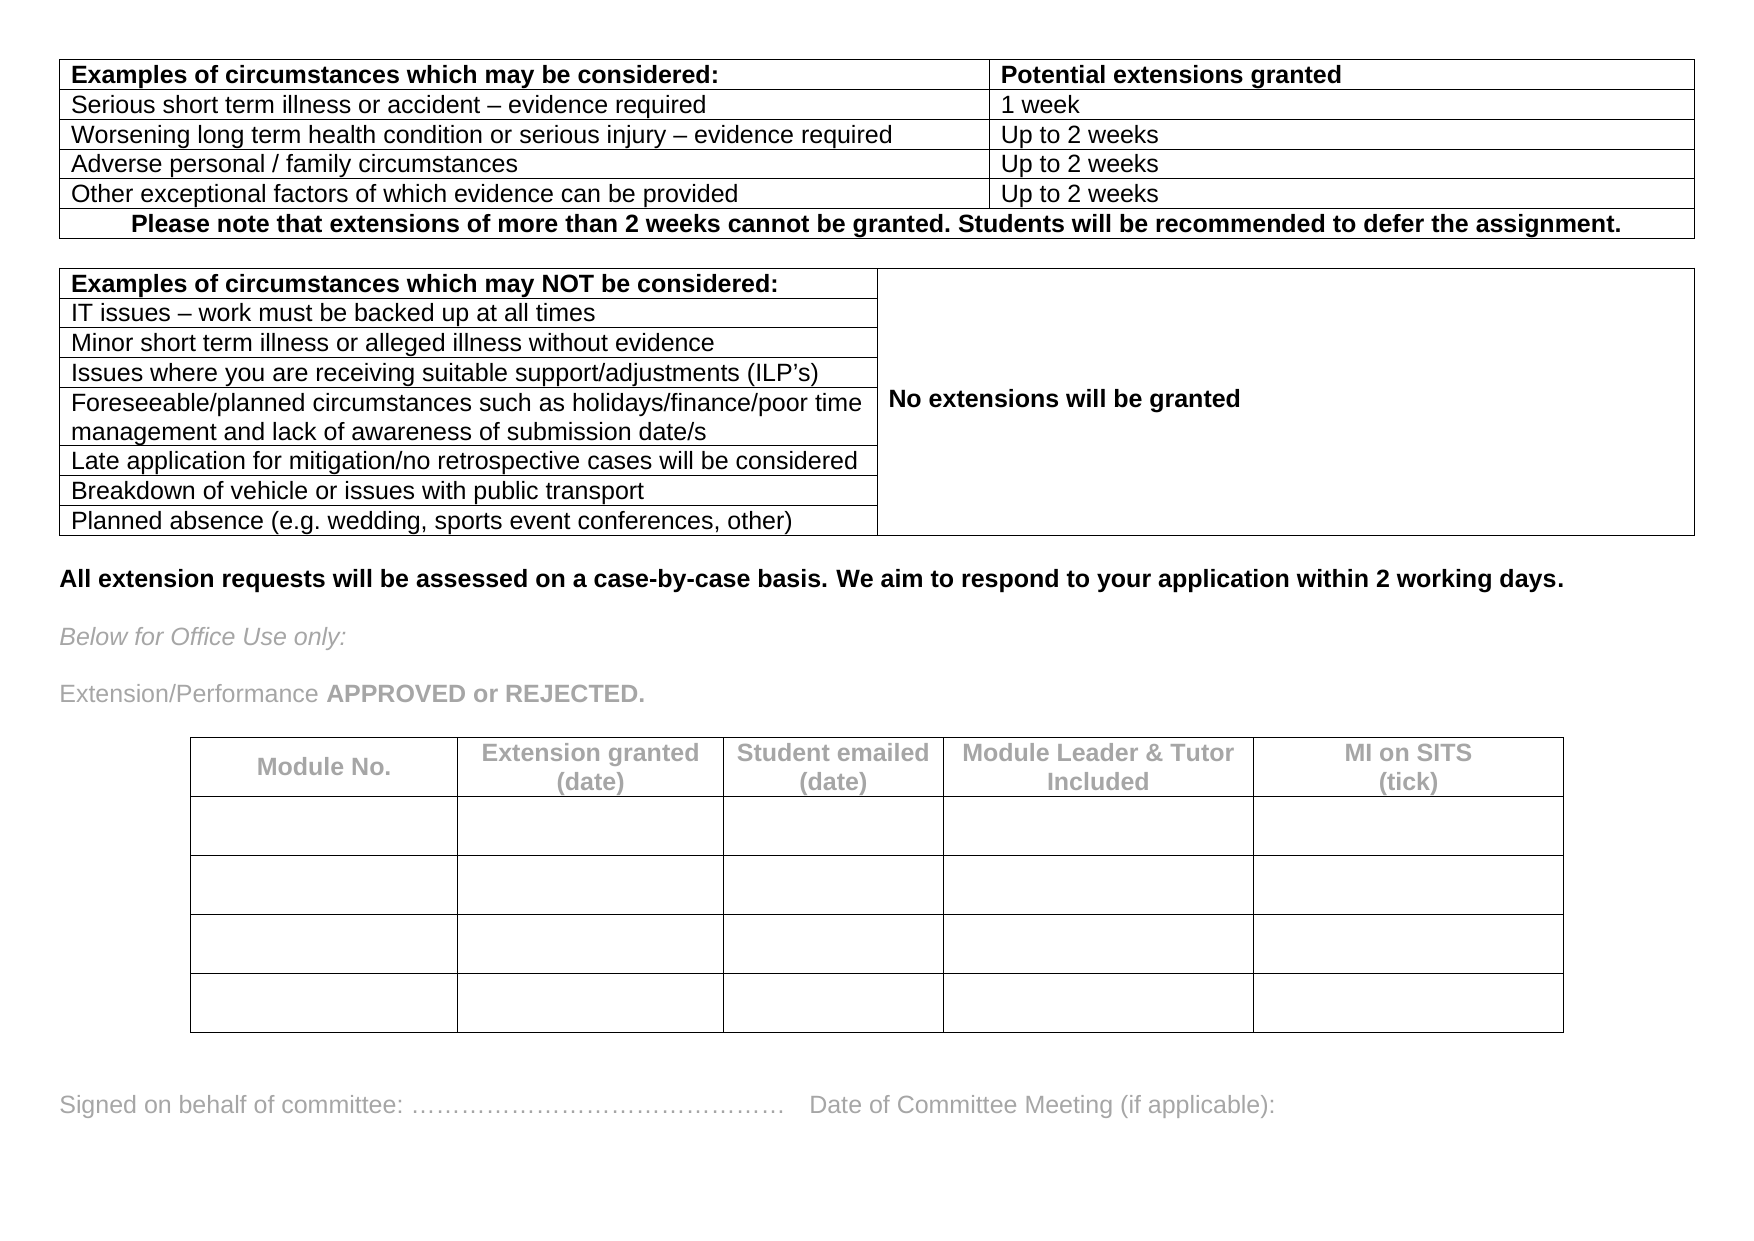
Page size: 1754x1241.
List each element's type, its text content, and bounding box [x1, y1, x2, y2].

table_cell [944, 797, 1253, 854]
table_cell [458, 797, 723, 854]
table_cell [458, 856, 723, 914]
table_cell Minor short term illness or alleged illness without evidence [60, 328, 877, 357]
table_cell [458, 974, 723, 1032]
table_cell [944, 856, 1253, 914]
table_header Examples of circumstances which may be considered: [60, 60, 989, 89]
table_header Potential extensions granted [990, 60, 1694, 89]
table_cell IT issues – work must be backed up at all times [60, 299, 877, 327]
table_cell [944, 915, 1253, 973]
table_header Student emailed (date) [724, 738, 943, 796]
table_cell 1 week [990, 90, 1694, 119]
table_cell Issues where you are receiving suitable support/adjustments (ILP’s) [60, 358, 877, 387]
table_header Module No. [191, 738, 457, 796]
table_cell [1254, 974, 1563, 1032]
table_cell [191, 974, 457, 1032]
text All extension requests will be assessed on a case-by-case basis. We aim to respond to your application within 2 working days. [59, 564, 1695, 593]
text Signed on behalf of committee: ……………………………………… Date of Committee Meeting (if applicable): [59, 1090, 1695, 1119]
table_cell [724, 974, 943, 1032]
table_cell Up to 2 weeks [990, 120, 1694, 148]
table_cell [191, 856, 457, 914]
table_cell [944, 974, 1253, 1032]
table_cell Worsening long term health condition or serious injury – evidence required [60, 120, 989, 148]
table_cell [1254, 915, 1563, 973]
table_header Module Leader & Tutor Included [944, 738, 1253, 796]
table_header MI on SITS (tick) [1254, 738, 1563, 796]
table_cell Serious short term illness or accident – evidence required [60, 90, 989, 119]
table_header No extensions will be granted [878, 269, 1694, 535]
table_cell [1254, 797, 1563, 854]
text Below for Office Use only: [59, 622, 1695, 651]
table_cell Breakdown of vehicle or issues with public transport [60, 476, 877, 505]
table_header Examples of circumstances which may NOT be considered: [60, 269, 877, 297]
table_cell [724, 915, 943, 973]
table_cell Planned absence (e.g. wedding, sports event conferences, other) [60, 506, 877, 535]
table_cell [724, 856, 943, 914]
table_cell Up to 2 weeks [990, 179, 1694, 208]
table_cell Up to 2 weeks [990, 150, 1694, 178]
table_cell [458, 915, 723, 973]
table_cell Adverse personal / family circumstances [60, 150, 989, 178]
table_cell Please note that extensions of more than 2 weeks cannot be granted. Students will be recommended to defer the assignment. [60, 209, 1694, 238]
table_cell [191, 915, 457, 973]
table_cell [1254, 856, 1563, 914]
table_cell Other exceptional factors of which evidence can be provided [60, 179, 989, 208]
table_cell [724, 797, 943, 854]
table_header Extension granted (date) [458, 738, 723, 796]
text Extension/Performance APPROVED or REJECTED. [59, 679, 1695, 708]
table_cell [191, 797, 457, 854]
table_cell Foreseeable/planned circumstances such as holidays/finance/poor time management and lack of awareness of submission date/s [60, 388, 877, 445]
table_cell Late application for mitigation/no retrospective cases will be considered [60, 446, 877, 475]
